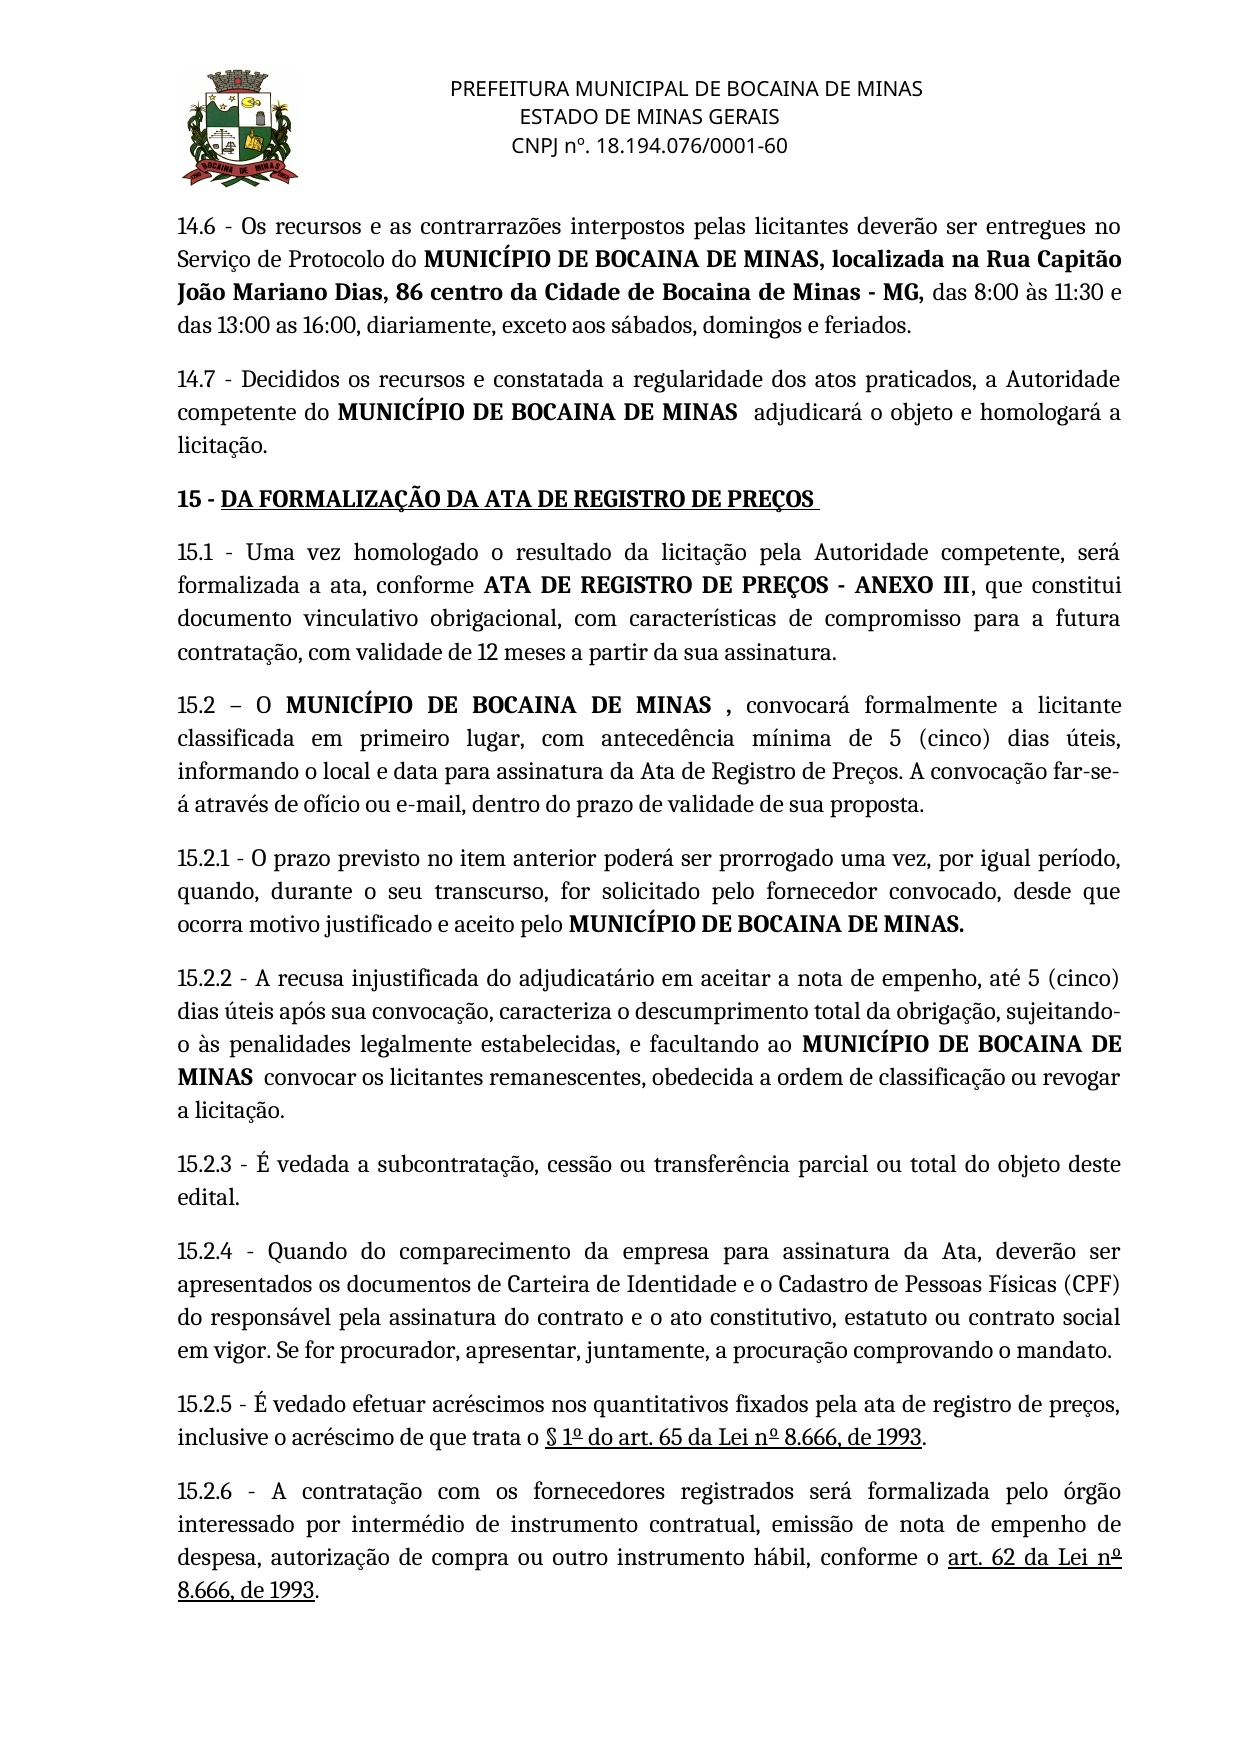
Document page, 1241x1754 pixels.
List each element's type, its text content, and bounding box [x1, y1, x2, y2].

text 15.2.4 - Quando do comparecimento da empresa para assinatura da Ata, deverão ser apresentados os documentos de Carteira de Identidade e o Cadastro de Pessoas Físicas (CPF) do responsável pela assinatura do contrato e o ato constitutivo, estatuto ou contrato social em vigor. Se for procurador, apresentar, juntamente, a procuração comprovando o mandato. [177, 1237, 1122, 1365]
text 15.2.5 - É vedado efetuar acréscimos nos quantitativos fixados pela ata de registro de preços, inclusive o acréscimo de que trata o § 1º do art. 65 da Lei nº 8.666, de 1993. [177, 1390, 1122, 1452]
text 15 - DA FORMALIZAÇÃO DA ATA DE REGISTRO DE PREÇOS [177, 484, 1122, 513]
text 14.7 - Decididos os recursos e constatada a regularidade dos atos praticados, a Autoridade competente do MUNICÍPIO DE BOCAINA DE MINAS adjudicará o objeto e homologará a licitação. [177, 364, 1122, 459]
text 15.2 – O MUNICÍPIO DE BOCAINA DE MINAS , convocará formalmente a licitante classificada em primeiro lugar, com antecedência mínima de 5 (cinco) dias úteis, informando o local e data para assinatura da Ata de Registro de Preços. A convocação far-se-á através de ofício ou e-mail, dentro do prazo de validade de sua proposta. [177, 691, 1122, 819]
text 15.1 - Uma vez homologado o resultado da licitação pela Autoridade competente, será formalizada a ata, conforme ATA DE REGISTRO DE PREÇOS - ANEXO III, que constitui documento vinculativo obrigacional, com características de compromisso para a futura contratação, com validade de 12 meses a partir da sua assinatura. [177, 538, 1122, 666]
text 15.2.6 - A contratação com os fornecedores registrados será formalizada pelo órgão interessado por intermédio de instrumento contratual, emissão de nota de empenho de despesa, autorização de compra ou outro instrumento hábil, conforme o art. 62 da Lei nº 8.666, de 1993. [177, 1477, 1122, 1604]
text 15.2.1 - O prazo previsto no item anterior poderá ser prorrogado uma vez, por igual período, quando, durante o seu transcurso, for solicitado pelo fornecedor convocado, desde que ocorra motivo justificado e aceito pelo MUNICÍPIO DE BOCAINA DE MINAS. [177, 844, 1122, 939]
text 14.6 - Os recursos e as contrarrazões interpostos pelas licitantes deverão ser entregues no Serviço de Protocolo do MUNICÍPIO DE BOCAINA DE MINAS, localizada na Rua Capitão João Mariano Dias, 86 centro da Cidade de Bocaina de Minas - MG, das 8:00 às 11:30 e das 13:00 as 16:00, diariamente, exceto aos sábados, domingos e feriados. [177, 212, 1122, 339]
picture [180, 69, 300, 190]
text 15.2.3 - É vedada a subcontratação, cessão ou transferência parcial ou total do objeto deste edital. [177, 1150, 1122, 1212]
text 15.2.2 - A recusa injustificada do adjudicatário em aceitar a nota de empenho, até 5 (cinco) dias úteis após sua convocação, caracteriza o descumprimento total da obrigação, sujeitando-o às penalidades legalmente estabelecidas, e facultando ao MUNICÍPIO DE BOCAINA DE MINAS convocar os licitantes remanescentes, obedecida a ordem de classificação ou revogar a licitação. [177, 964, 1122, 1125]
